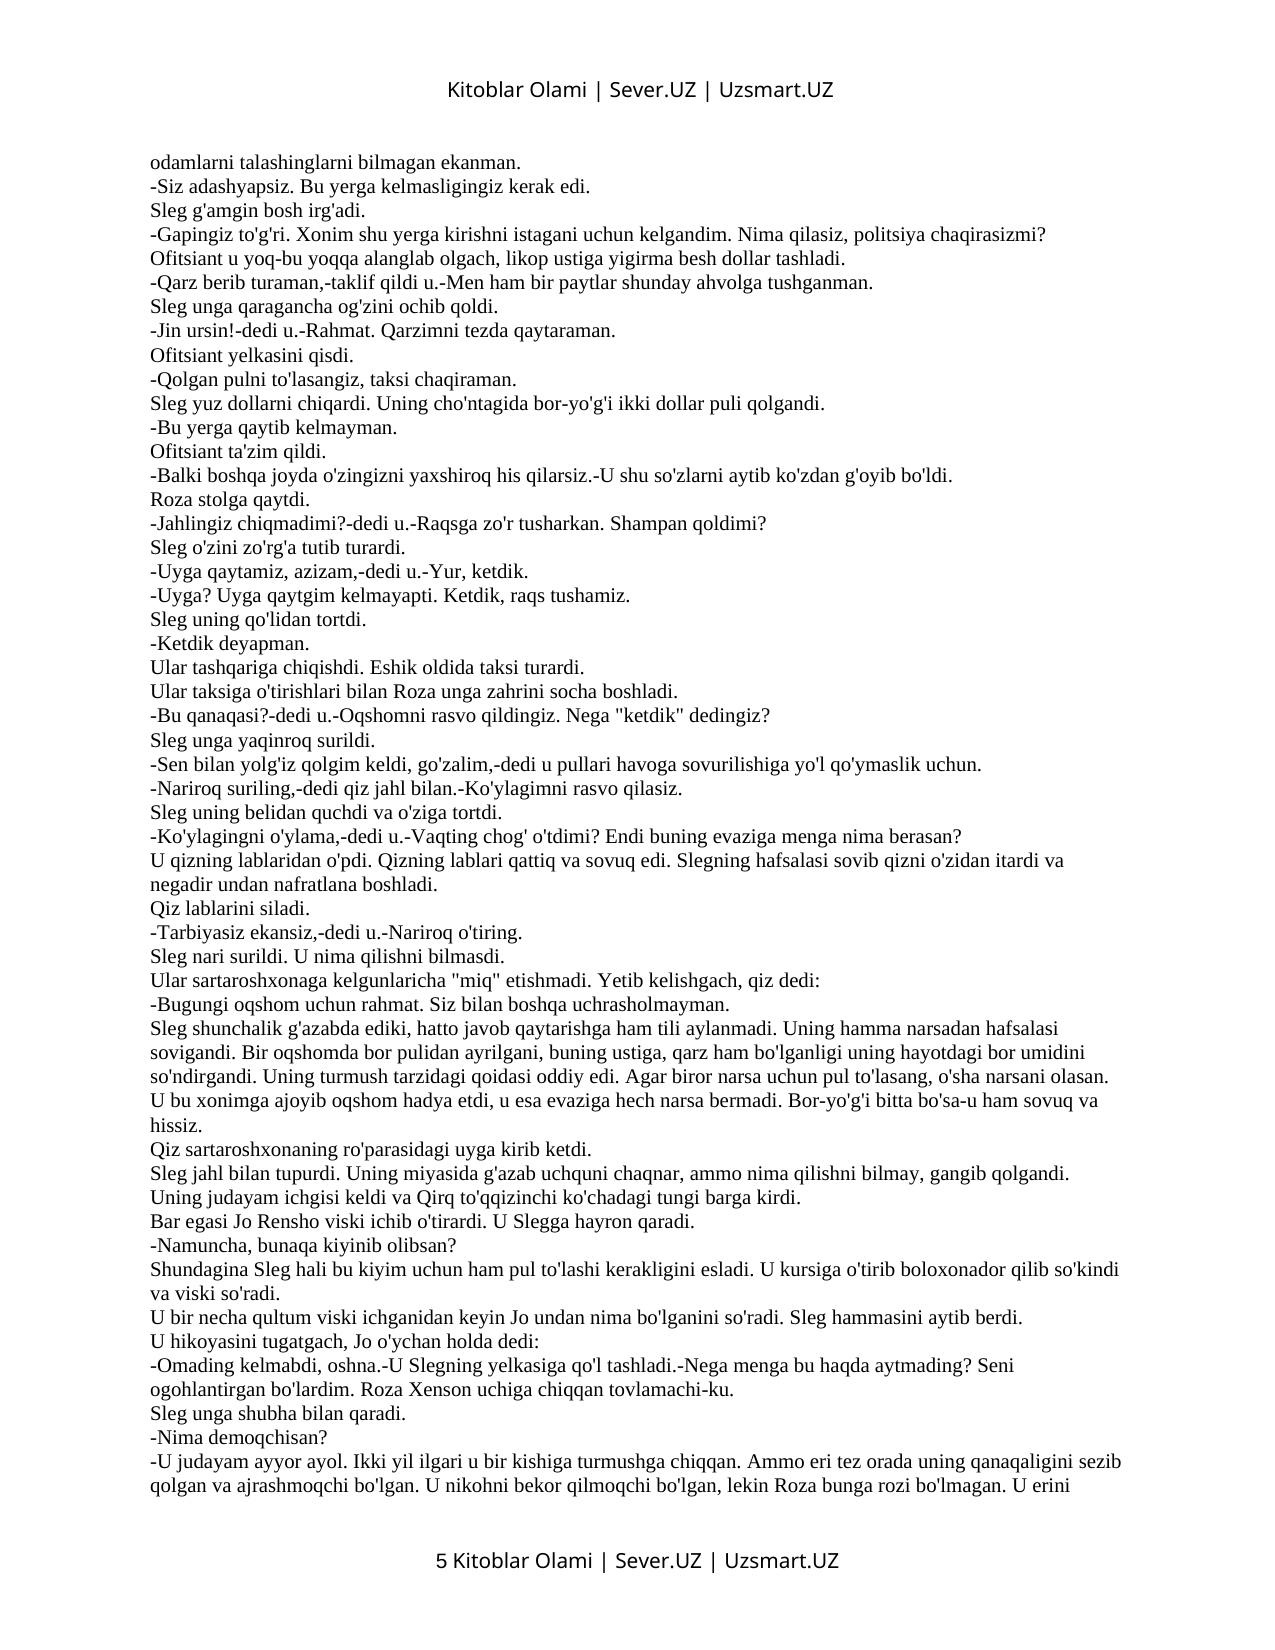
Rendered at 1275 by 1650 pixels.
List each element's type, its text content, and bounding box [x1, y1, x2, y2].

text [150, 1449, 1125, 1497]
text -Namuncha, bunaqa kiyinib olibsan? [150, 1233, 1125, 1257]
text -Balki boshqa joyda o'zingizni yaxshiroq his qilarsiz.-U shu so'zlarni aytib ko'zdan g'oyib bo'ldi. [150, 463, 1125, 487]
text Sleg uning belidan quchdi va o'ziga tortdi. [150, 800, 1125, 824]
text -Qolgan pulni to'lasangiz, taksi chaqiraman. [150, 367, 1125, 391]
text Sleg jahl bilan tupurdi. Uning miyasida g'azab uchquni chaqnar, ammo nima qilishni bilmay, gangib qolgandi. Uning judayam ichgisi keldi va Qirq to'qqizinchi ko'chadagi tungi barga kirdi. [150, 1161, 1125, 1209]
text Qiz sartaroshxonaning ro'parasidagi uyga kirib ketdi. [150, 1137, 1125, 1161]
text -Siz adashyapsiz. Bu yerga kelmasligingiz kerak edi. [150, 174, 1125, 198]
text -Bugungi oqshom uchun rahmat. Siz bilan boshqa uchrasholmayman. [150, 992, 1125, 1016]
text -Bu yerga qaytib kelmayman. [150, 415, 1125, 439]
text Sleg unga yaqinroq surildi. [150, 727, 1125, 752]
text Qiz lablarini siladi. [150, 896, 1125, 920]
text Ofitsiant u yoq-bu yoqqa alanglab olgach, likop ustiga yigirma besh dollar tashladi. [150, 246, 1125, 270]
text Sleg unga shubha bilan qaradi. [150, 1401, 1125, 1425]
text -Jahlingiz chiqmadimi?-dedi u.-Raqsga zo'r tusharkan. Shampan qoldimi? [150, 511, 1125, 535]
text -Qarz berib turaman,-taklif qildi u.-Men ham bir paytlar shunday ahvolga tushganman. [150, 270, 1125, 294]
text Bar egasi Jo Rensho viski ichib o'tirardi. U Slegga hayron qaradi. [150, 1209, 1125, 1233]
text Sleg unga qaragancha og'zini ochib qoldi. [150, 294, 1125, 318]
text -Bu qanaqasi?-dedi u.-Oqshomni rasvo qildingiz. Nega "ketdik" dedingiz? [150, 703, 1125, 727]
text -Nima demoqchisan? [150, 1425, 1125, 1449]
text Shundagina Sleg hali bu kiyim uchun ham pul to'lashi kerakligini esladi. U kursiga o'tirib boloxonador qilib so'kindi va viski so'radi. [150, 1257, 1125, 1305]
text -Ketdik deyapman. [150, 631, 1125, 655]
text -Tarbiyasiz ekansiz,-dedi u.-Nariroq o'tiring. [150, 920, 1125, 944]
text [150, 150, 1125, 174]
text -Jin ursin!-dedi u.-Rahmat. Qarzimni tezda qaytaraman. [150, 318, 1125, 342]
text U bir necha qultum viski ichganidan keyin Jo undan nima bo'lganini so'radi. Sleg hammasini aytib berdi. [150, 1305, 1125, 1329]
text Sleg shunchalik g'azabda ediki, hatto javob qaytarishga ham tili aylanmadi. Uning hamma narsadan hafsalasi sovigandi. Bir oqshomda bor pulidan ayrilgani, buning ustiga, qarz ham bo'lganligi uning hayotdagi bor umidini so'ndirgandi. Uning turmush tarzidagi qoidasi oddiy edi. Agar biror narsa uchun pul to'lasang, o'sha narsani olasan. U bu xonimga ajoyib oqshom hadya etdi, u esa evaziga hech narsa bermadi. Bor-yo'g'i bitta bo'sa-u ham sovuq va hissiz. [150, 1016, 1125, 1137]
text -Sen bilan yolg'iz qolgim keldi, go'zalim,-dedi u pullari havoga sovurilishiga yo'l qo'ymaslik uchun. [150, 752, 1125, 776]
text Roza stolga qaytdi. [150, 487, 1125, 511]
text Sleg nari surildi. U nima qilishni bilmasdi. [150, 944, 1125, 968]
text -Ko'ylagingni o'ylama,-dedi u.-Vaqting chog' o'tdimi? Endi buning evaziga menga nima berasan? [150, 824, 1125, 848]
text Ular sartaroshxonaga kelgunlaricha "miq" etishmadi. Yetib kelishgach, qiz dedi: [150, 968, 1125, 992]
text Ofitsiant ta'zim qildi. [150, 439, 1125, 463]
text -Uyga? Uyga qaytgim kelmayapti. Ketdik, raqs tushamiz. [150, 583, 1125, 607]
text Sleg o'zini zo'rg'a tutib turardi. [150, 535, 1125, 559]
text -Uyga qaytamiz, azizam,-dedi u.-Yur, ketdik. [150, 559, 1125, 583]
text -Nariroq suriling,-dedi qiz jahl bilan.-Ko'ylagimni rasvo qilasiz. [150, 776, 1125, 800]
text Ofitsiant yelkasini qisdi. [150, 342, 1125, 367]
text Ular taksiga o'tirishlari bilan Roza unga zahrini socha boshladi. [150, 679, 1125, 703]
text Sleg yuz dollarni chiqardi. Uning cho'ntagida bor-yo'g'i ikki dollar puli qolgandi. [150, 391, 1125, 415]
text -Omading kelmabdi, oshna.-U Slegning yelkasiga qo'l tashladi.-Nega menga bu haqda aytmading? Seni ogohlantirgan bo'lardim. Roza Xenson uchiga chiqqan tovlamachi-ku. [150, 1353, 1125, 1401]
text U qizning lablaridan o'pdi. Qizning lablari qattiq va sovuq edi. Slegning hafsalasi sovib qizni o'zidan itardi va negadir undan nafratlana boshladi. [150, 848, 1125, 896]
text Sleg uning qo'lidan tortdi. [150, 607, 1125, 631]
text Ular tashqariga chiqishdi. Eshik oldida taksi turardi. [150, 655, 1125, 679]
text U hikoyasini tugatgach, Jo o'ychan holda dedi: [150, 1329, 1125, 1353]
text Sleg g'amgin bosh irg'adi. [150, 198, 1125, 222]
text -Gapingiz to'g'ri. Xonim shu yerga kirishni istagani uchun kelgandim. Nima qilasiz, politsiya chaqirasizmi? [150, 222, 1125, 246]
